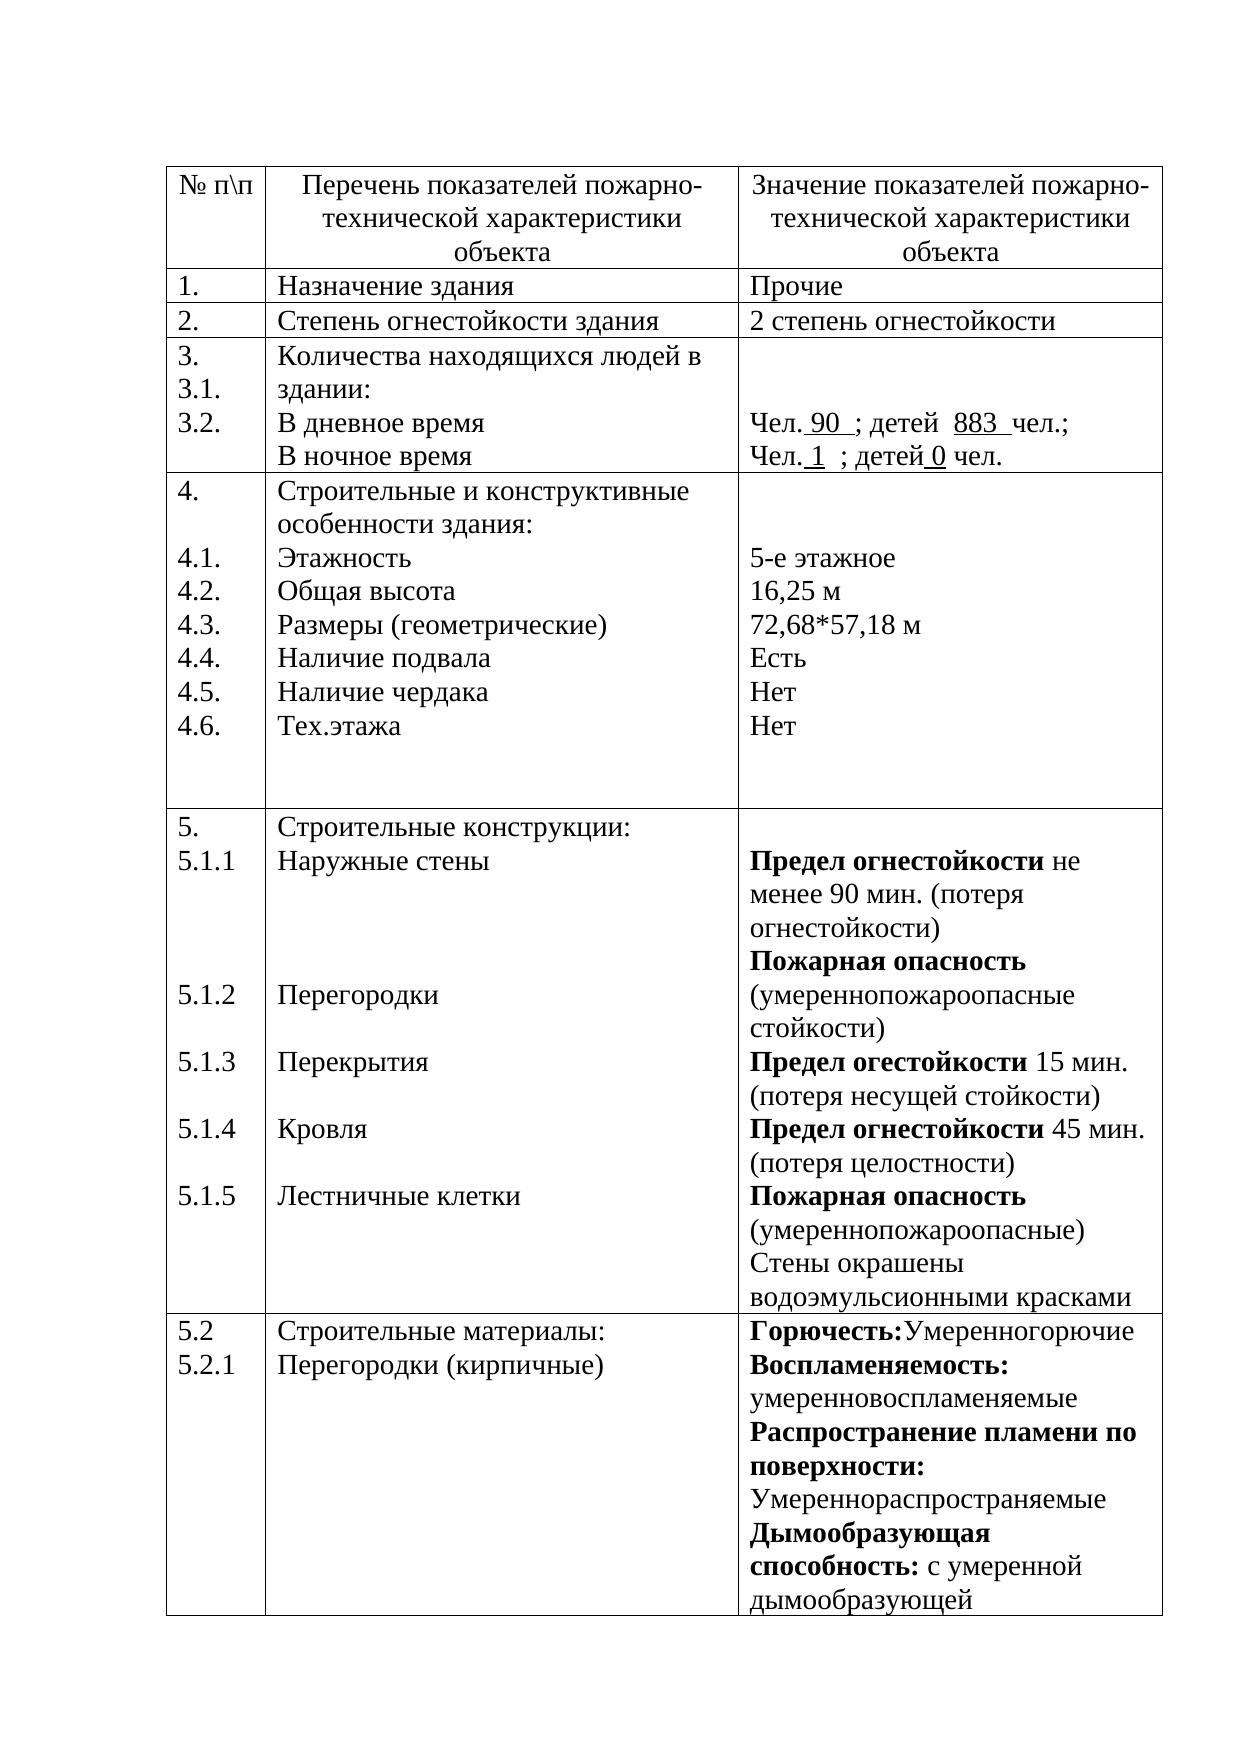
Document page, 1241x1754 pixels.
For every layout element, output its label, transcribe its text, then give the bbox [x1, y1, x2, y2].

table_cell Строительные и конструктивные особенности здания: Этажность Общая высота Размеры (геометрические) Наличие подвала Наличие чердака Тех.этажа [266, 473, 738, 808]
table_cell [739, 1314, 1162, 1615]
table_cell Прочие [739, 269, 1162, 302]
table_cell Строительные конструкции: Наружные стены Перегородки Перекрытия Кровля Лестничные клетки [266, 809, 738, 1312]
table_header Перечень показателей пожарно-технической характеристики объекта [266, 167, 738, 267]
table_cell 5. 5.1.1 5.1.2 5.1.3 5.1.4 5.1.5 [167, 809, 265, 1312]
table_header Значение показателей пожарно-технической характеристики объекта [739, 167, 1162, 267]
table_cell Степень огнестойкости здания [266, 303, 738, 337]
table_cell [167, 1314, 265, 1615]
table_cell Количества находящихся людей в здании: В дневное время В ночное время [266, 338, 738, 472]
table_cell Чел. 90 ; детей 883 чел.; Чел. 1 ; детей 0 чел. [739, 338, 1162, 472]
table_cell 3. 3.1. 3.2. [167, 338, 265, 472]
table_cell 5-е этажное 16,25 м 72,68*57,18 м Есть Нет Нет [739, 473, 1162, 808]
table_cell 4. 4.1. 4.2. 4.3. 4.4. 4.5. 4.6. [167, 473, 265, 808]
table_cell Предел огнестойкости не менее 90 мин. (потеря огнестойкости) Пожарная опасность (умереннопожароопасные стойкости) Предел огестойкости 15 мин. (потеря несущей стойкости) Предел огнестойкости 45 мин. (потеря целостности) Пожарная опасность (умереннопожароопасные) Стены окрашены водоэмульсионными красками [739, 809, 1162, 1312]
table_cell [266, 1314, 738, 1615]
table_cell 1. [167, 269, 265, 302]
table_cell 2 степень огнестойкости [739, 303, 1162, 337]
table_cell 2. [167, 303, 265, 337]
table_cell Назначение здания [266, 269, 738, 302]
table_header № п\п [167, 167, 265, 267]
